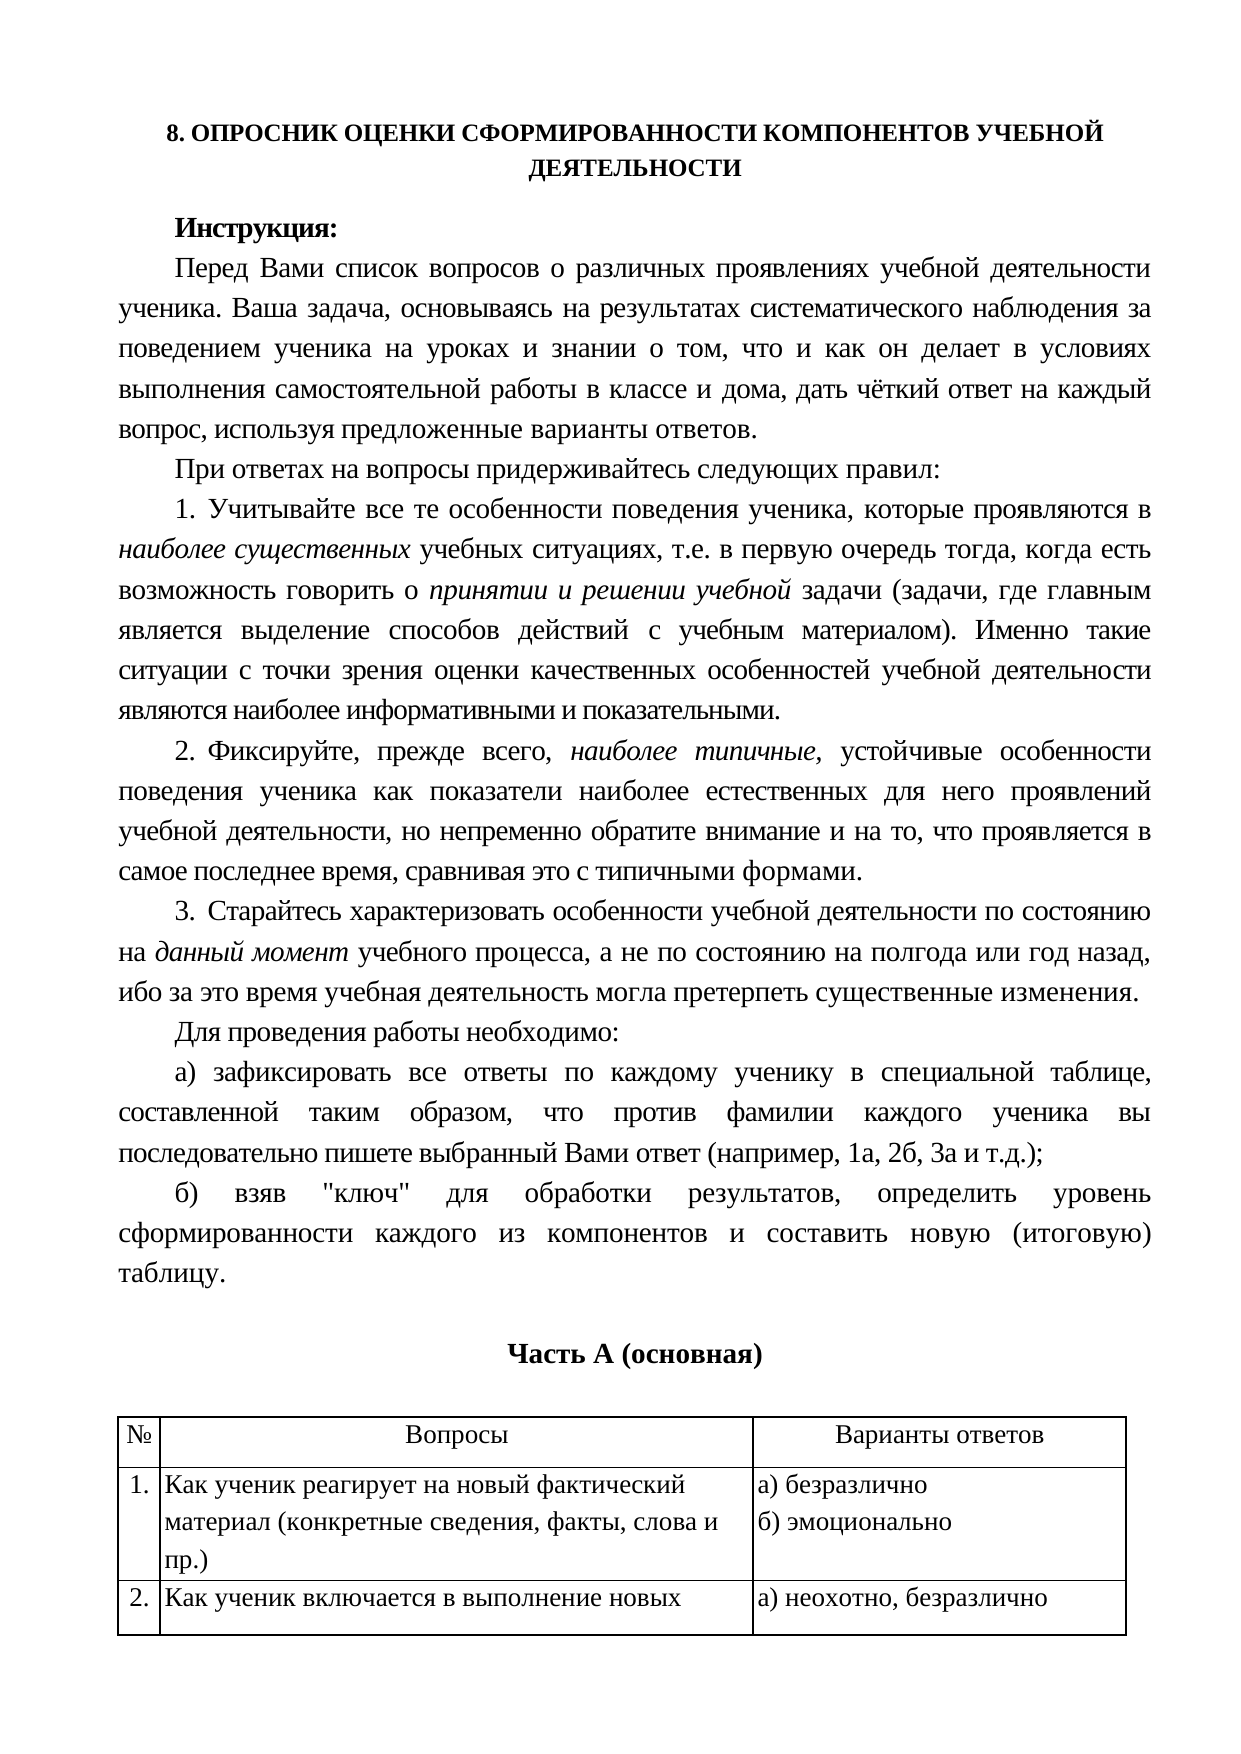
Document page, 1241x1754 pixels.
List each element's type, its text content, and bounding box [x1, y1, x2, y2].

table_header Варианты ответов [754, 1418, 1125, 1467]
text Для проведения работы необходимо: [118, 1014, 1152, 1048]
text Инструкция: [118, 210, 1152, 243]
table_cell 1. [119, 1468, 159, 1580]
text При ответах на вопросы придерживайтесь следующих правил: [118, 451, 1152, 485]
text а) зафиксировать все ответы по каждому ученику в специальной таблице, составленной таким образом, что против фамилии каждого ученика вы последовательно пишете выбранный Вами ответ (например, 1а, 2б, 3а и т.д.); [118, 1054, 1152, 1168]
table_cell 2. [119, 1581, 159, 1634]
table_header Вопросы [161, 1418, 752, 1467]
text б) взяв "ключ" для обработки результатов, определить уровень сформированности каждого из компонентов и составить новую (итоговую) таблицу. [118, 1175, 1152, 1289]
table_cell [161, 1581, 752, 1634]
list Старайтесь характеризовать особенности учебной деятельности по состоянию на данный момент учебного процесса, а не по состоянию на полгода или год назад, ибо за это время учебная деятельность могла претерпеть существенные изменения. [118, 893, 1152, 1007]
list Учитывайте все те особенности поведения ученика, которые проявляются в наиболее существенных учебных ситуациях, т.е. в первую очередь тогда, когда есть возможность говорить о принятии и решении учебной задачи (задачи, где главным является выделение способов действий с учебным материалом). Именно такие ситуации с точки зрения оценки качественных особенностей учебной деятельности являются наиболее информативными и показательными. [118, 491, 1152, 726]
table_cell а) безразлично б) эмоционально [754, 1468, 1125, 1580]
text Перед Вами список вопросов о различных проявлениях учебной деятельности ученика. Ваша задача, основываясь на результатах систематического наблюдения за поведением ученика на уроках и знании о том, что и как он делает в условиях выполнения самостоятельной работы в классе и дома, дать чёткий ответ на каждый вопрос, используя предложенные варианты ответов. [118, 250, 1152, 444]
table_header № [119, 1418, 159, 1467]
table_cell Как ученик реагирует на новый фактический материал (конкретные сведения, факты, слова и пр.) [161, 1468, 752, 1580]
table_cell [754, 1581, 1125, 1634]
list Фиксируйте, прежде всего, наиболее типичные, устойчивые особенности поведения ученика как показатели наиболее естественных для него проявлений учебной деятельности, но непременно обратите внимание и на то, что проявляется в самое последнее время, сравнивая это с типичными формами. [118, 733, 1152, 887]
text 8. ОПРОСНИК ОЦЕНКИ СФОРМИРОВАННОСТИ КОМПОНЕНТОВ УЧЕБНОЙ ДЕЯТЕЛЬНОСТИ [118, 118, 1152, 181]
text Часть А (основная) [118, 1336, 1152, 1369]
